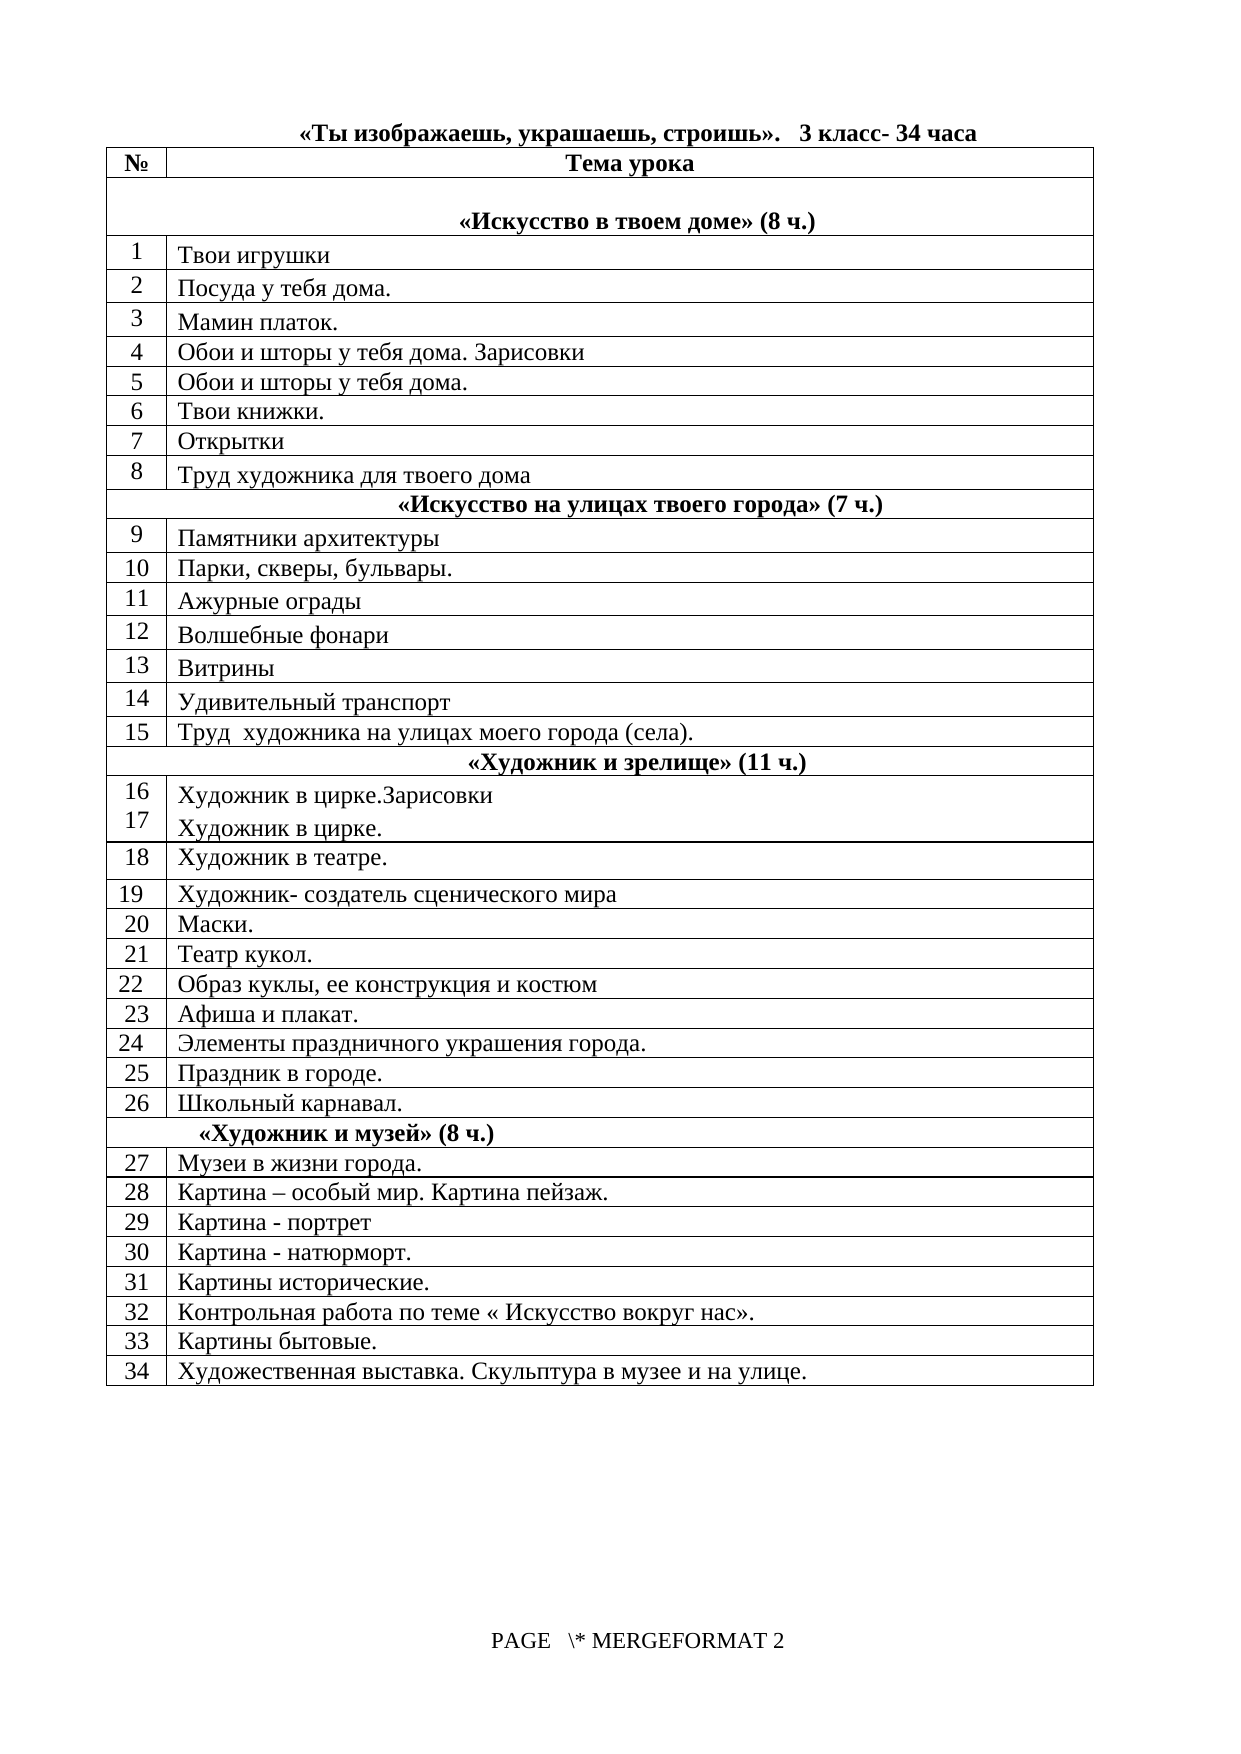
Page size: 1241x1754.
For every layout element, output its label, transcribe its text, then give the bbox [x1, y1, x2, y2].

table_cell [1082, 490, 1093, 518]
table_cell 28 [107, 1178, 166, 1206]
table_cell Удивительный транспорт [167, 683, 1093, 716]
table_cell 24 [107, 1029, 166, 1057]
table_cell Художник в театре. [167, 843, 1093, 878]
table_cell Образ куклы, ее конструкция и костюм [167, 969, 1093, 998]
table_cell Праздник в городе. [167, 1058, 1093, 1087]
table_header № [107, 148, 166, 177]
table_cell 9 [107, 519, 166, 552]
table_cell Картина - натюрморт. [167, 1237, 1093, 1266]
table_cell Картины бытовые. [167, 1326, 1093, 1355]
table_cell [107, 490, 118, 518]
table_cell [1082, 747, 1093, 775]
table_cell Памятники архитектуры [167, 519, 1093, 552]
table_cell 20 [107, 909, 166, 938]
table_cell Художественная выставка. Скульптура в музее и на улице. [167, 1356, 1093, 1385]
table_cell Посуда у тебя дома. [167, 270, 1093, 302]
table_cell 23 [107, 999, 166, 1027]
table_cell Художник в цирке.Зарисовки Художник в цирке. [167, 776, 1093, 841]
table_cell 13 [107, 650, 166, 682]
table_cell Художник- создатель сценического мира [167, 880, 1093, 908]
table_cell Контрольная работа по теме « Искусство вокруг нас». [167, 1297, 1093, 1325]
table_cell Открытки [167, 426, 1093, 455]
table_cell 5 [107, 367, 166, 395]
table_cell 7 [107, 426, 166, 455]
table_cell 19 [107, 880, 166, 908]
table_cell «Искусство в твоем доме» (8 ч.) [107, 178, 1093, 235]
table_cell 16 17 [107, 776, 166, 841]
table_cell Маски. [167, 909, 1093, 938]
table_cell Твои книжки. [167, 396, 1093, 425]
table_cell 3 [107, 303, 166, 336]
table_cell 30 [107, 1237, 166, 1266]
table_cell Парки, скверы, бульвары. [167, 553, 1093, 582]
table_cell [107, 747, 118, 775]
table_cell Твои игрушки [167, 236, 1093, 269]
table_cell 32 [107, 1297, 166, 1325]
table_header Тема урока [167, 148, 1093, 177]
table_cell 1 [107, 236, 166, 269]
table_cell 8 [107, 456, 166, 488]
table_cell 29 [107, 1207, 166, 1236]
table_cell Витрины [167, 650, 1093, 682]
table_cell 33 [107, 1326, 166, 1355]
table_cell 22 [107, 969, 166, 998]
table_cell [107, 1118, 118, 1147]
table_cell 18 [107, 843, 166, 878]
table_cell Картина - портрет [167, 1207, 1093, 1236]
table_cell Обои и шторы у тебя дома. Зарисовки [167, 337, 1093, 366]
table_cell 21 [107, 939, 166, 968]
table_cell 4 [107, 337, 166, 366]
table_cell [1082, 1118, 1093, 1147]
table_cell Труд художника для твоего дома [167, 456, 1093, 488]
table_cell 11 [107, 583, 166, 615]
table_cell Обои и шторы у тебя дома. [167, 367, 1093, 395]
table_cell Театр кукол. [167, 939, 1093, 968]
table_cell 6 [107, 396, 166, 425]
table_cell Волшебные фонари [167, 616, 1093, 649]
table_cell Музеи в жизни города. [167, 1148, 1093, 1176]
table_cell 12 [107, 616, 166, 649]
table_cell 2 [107, 270, 166, 302]
table_cell 34 [107, 1356, 166, 1385]
table_cell 25 [107, 1058, 166, 1087]
table_cell 10 [107, 553, 166, 582]
table_cell Картины исторические. [167, 1267, 1093, 1296]
table_cell 15 [107, 717, 166, 746]
table_cell Школьный карнавал. [167, 1088, 1093, 1117]
table_cell Мамин платок. [167, 303, 1093, 336]
table_cell Ажурные ограды [167, 583, 1093, 615]
table_cell Афиша и плакат. [167, 999, 1093, 1027]
table_cell Картина – особый мир. Картина пейзаж. [167, 1178, 1093, 1206]
text «Ты изображаешь, украшаешь, строишь». 3 класс- 34 часа [118, 118, 1152, 147]
table_cell Труд художника на улицах моего города (села). [167, 717, 1093, 746]
table_cell 27 [107, 1148, 166, 1176]
table_cell 26 [107, 1088, 166, 1117]
table_cell Элементы праздничного украшения города. [167, 1029, 1093, 1057]
table_cell 14 [107, 683, 166, 716]
table_cell 31 [107, 1267, 166, 1296]
